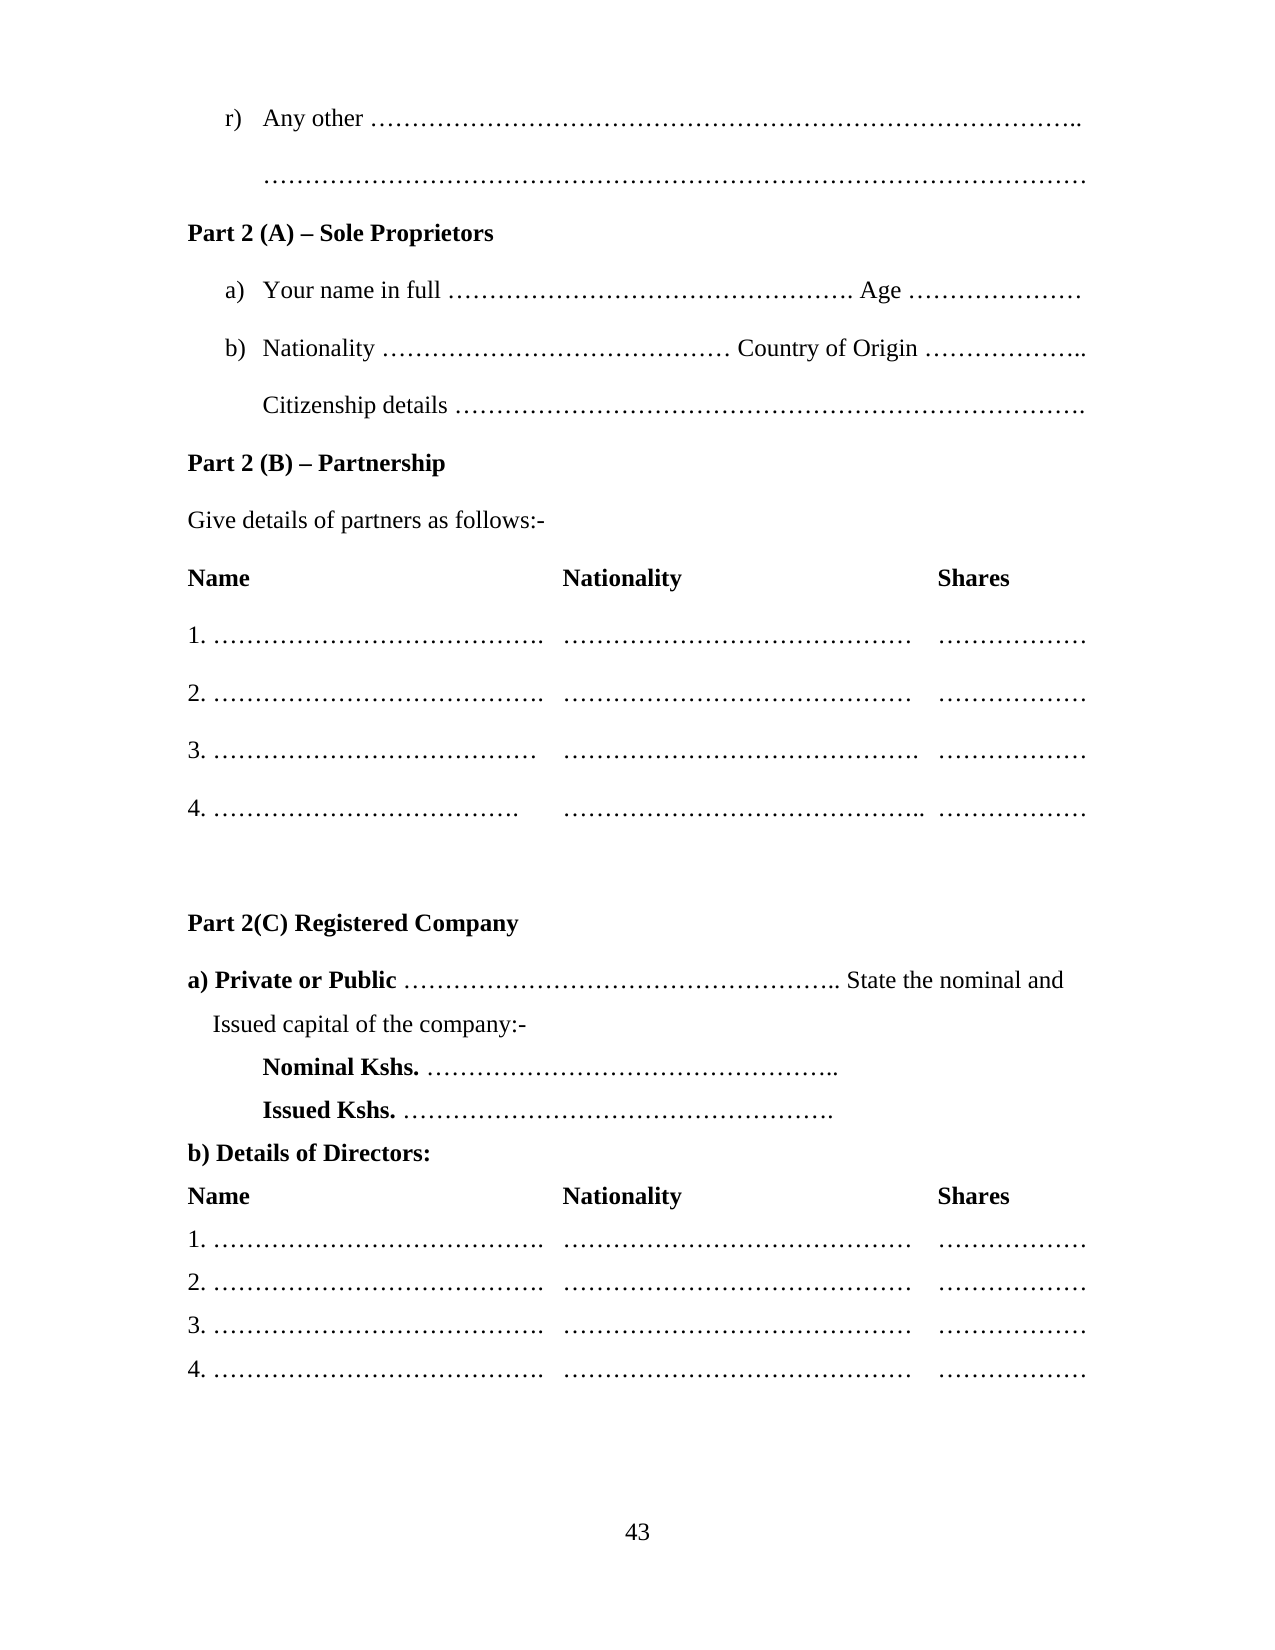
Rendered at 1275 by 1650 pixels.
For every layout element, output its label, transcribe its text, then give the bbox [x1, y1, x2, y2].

text ……………………………………………………………………………………… [262, 161, 1087, 189]
text 4. …………………………………. …………………………………… ……………… [187, 1354, 1087, 1382]
text Citizenship details …………………………………………………………………. [262, 391, 1087, 419]
list Nationality …………………………………… Country of Origin ……………….. [225, 333, 1087, 362]
text a) Private or Public …………………………………………….. State the nominal and [187, 966, 1087, 994]
list Your name in full …………………………………………. Age ………………… [225, 276, 1087, 304]
text 2. …………………………………. …………………………………… ……………… [187, 678, 1087, 707]
text 3. …………………………………. …………………………………… ……………… [187, 1311, 1087, 1339]
text 2. …………………………………. …………………………………… ……………… [187, 1267, 1087, 1296]
text Give details of partners as follows:- [187, 506, 1087, 534]
text Part 2 (A) – Sole Proprietors [187, 218, 1087, 247]
text b) Details of Directors: [187, 1138, 1087, 1167]
text Part 2 (B) – Partnership [187, 448, 1087, 477]
text 1. …………………………………. …………………………………… ……………… [187, 1224, 1087, 1253]
text 3. ………………………………… ……………………………………. ……………… [187, 736, 1087, 764]
text Issued Kshs. ……………………………………………. [187, 1095, 1087, 1124]
text Name Nationality Shares [187, 1181, 1087, 1210]
list Any other ………………………………………………………………………….. [225, 103, 1087, 132]
text Name Nationality Shares [187, 563, 1087, 592]
text Part 2(C) Registered Company [187, 908, 1087, 937]
text 4. ………………………………. …………………………………….. ……………… [187, 793, 1087, 822]
text 1. …………………………………. …………………………………… ……………… [187, 621, 1087, 649]
text Issued capital of the company:- [187, 1009, 1087, 1037]
text Nominal Kshs. ………………………………………….. [187, 1052, 1087, 1081]
